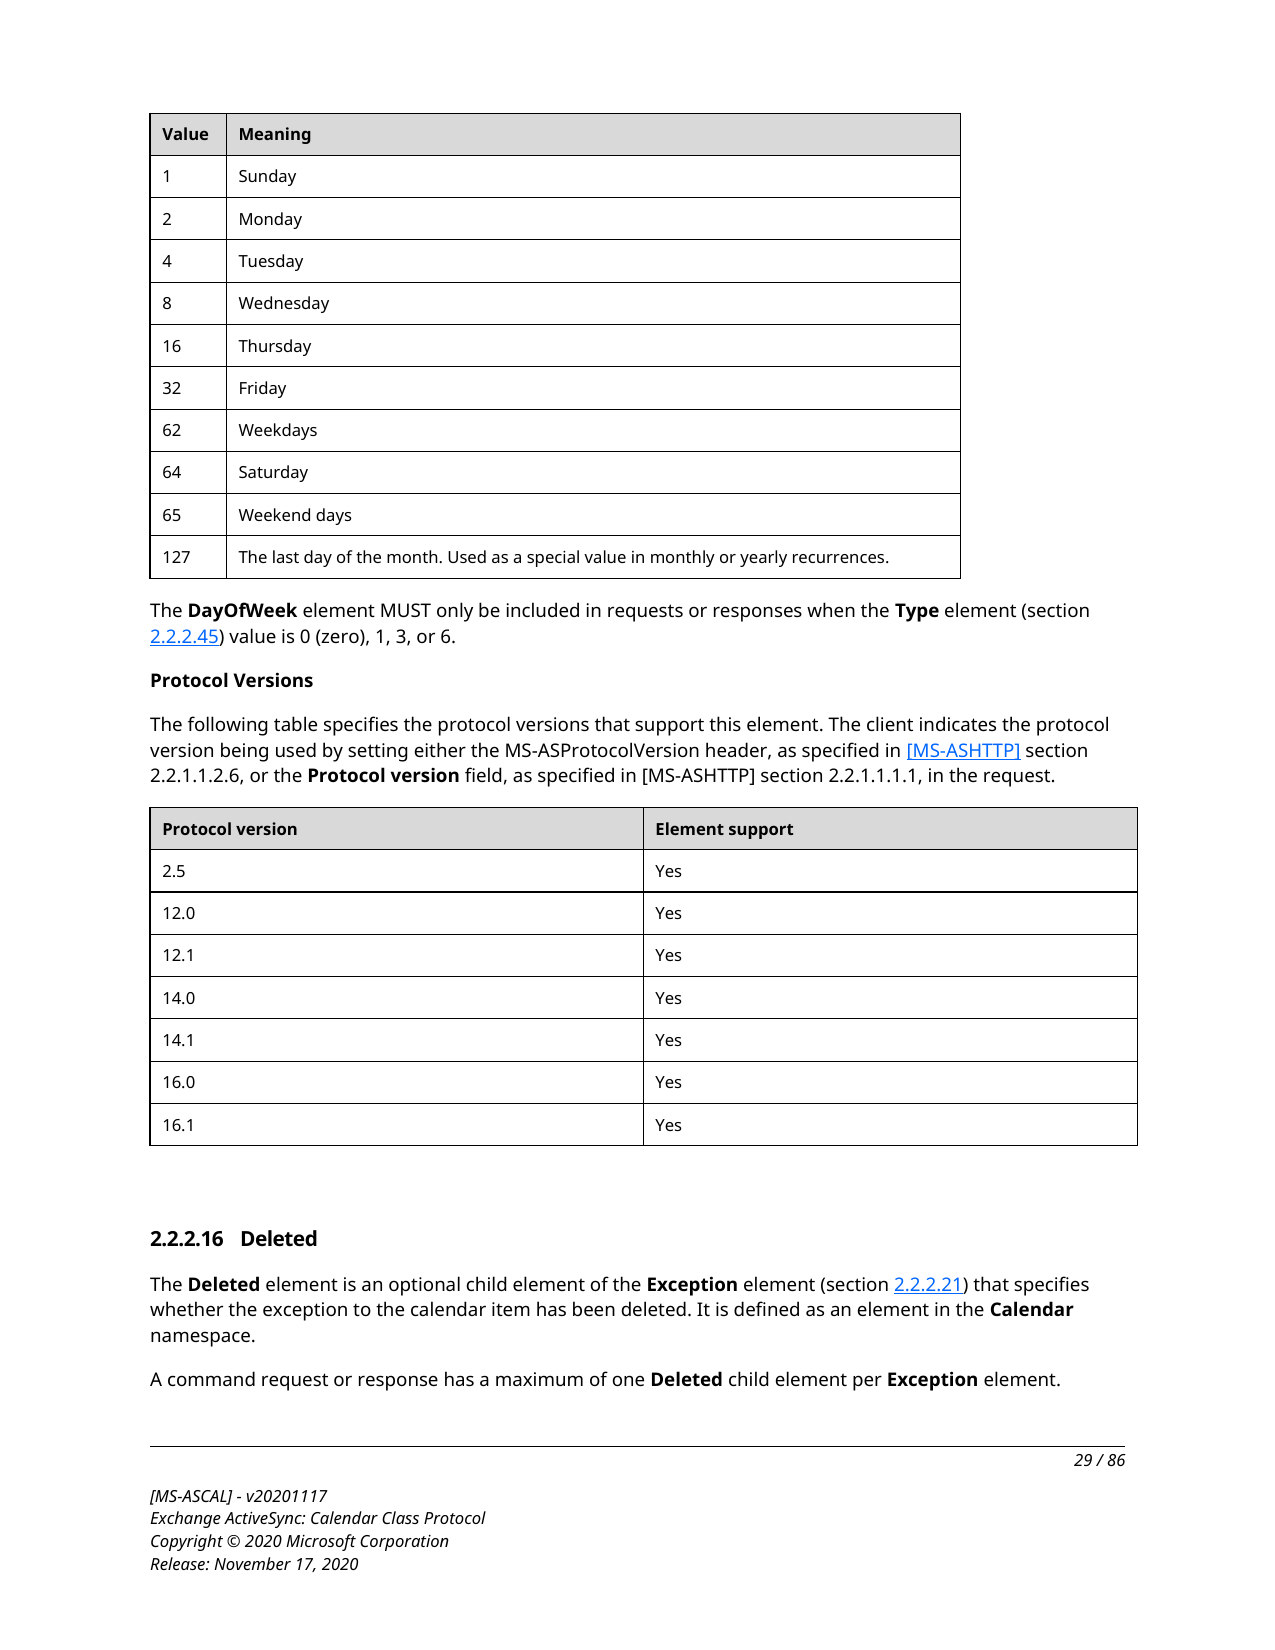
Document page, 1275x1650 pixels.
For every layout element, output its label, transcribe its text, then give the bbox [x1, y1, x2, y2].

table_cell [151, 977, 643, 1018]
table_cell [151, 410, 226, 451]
text A command request or response has a maximum of one Deleted child element per Exception element. [150, 1366, 1125, 1392]
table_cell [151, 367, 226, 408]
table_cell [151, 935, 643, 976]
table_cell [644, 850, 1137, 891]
text Protocol Versions [150, 667, 1125, 693]
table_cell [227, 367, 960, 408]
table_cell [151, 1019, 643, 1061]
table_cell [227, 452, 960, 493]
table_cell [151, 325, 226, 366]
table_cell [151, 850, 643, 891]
table_header Meaning [227, 114, 960, 155]
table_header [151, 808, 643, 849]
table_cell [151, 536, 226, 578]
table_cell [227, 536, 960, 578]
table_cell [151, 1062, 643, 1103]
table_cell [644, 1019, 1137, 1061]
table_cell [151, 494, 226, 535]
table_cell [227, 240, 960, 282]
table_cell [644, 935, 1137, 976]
text The DayOfWeek element MUST only be included in requests or responses when the Type element (section 2.2.2.45) value is 0 (zero), 1, 3, or 6. [150, 597, 1125, 648]
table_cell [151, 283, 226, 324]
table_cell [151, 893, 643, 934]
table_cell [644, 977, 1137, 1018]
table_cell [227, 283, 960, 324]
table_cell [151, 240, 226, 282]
text The following table specifies the protocol versions that support this element. The client indicates the protocol version being used by setting either the MS-ASProtocolVersion header, as specified in [MS-ASHTTP] section 2.2.1.1.2.6, or the Protocol version field, as specified in [MS-ASHTTP] section 2.2.1.1.1.1, in the request. [150, 712, 1125, 788]
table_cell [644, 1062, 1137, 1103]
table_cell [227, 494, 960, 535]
table_cell 2 [151, 198, 226, 239]
table_cell 1 [151, 156, 226, 197]
subtitle Deleted [150, 1224, 1125, 1252]
table_cell Sunday [227, 156, 960, 197]
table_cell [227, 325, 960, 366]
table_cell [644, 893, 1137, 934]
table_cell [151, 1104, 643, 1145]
text The Deleted element is an optional child element of the Exception element (section 2.2.2.21) that specifies whether the exception to the calendar item has been deleted. It is defined as an element in the Calendar namespace. [150, 1271, 1125, 1348]
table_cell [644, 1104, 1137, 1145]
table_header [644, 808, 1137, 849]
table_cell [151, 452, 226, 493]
table_header Value [151, 114, 226, 155]
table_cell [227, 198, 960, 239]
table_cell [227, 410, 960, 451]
